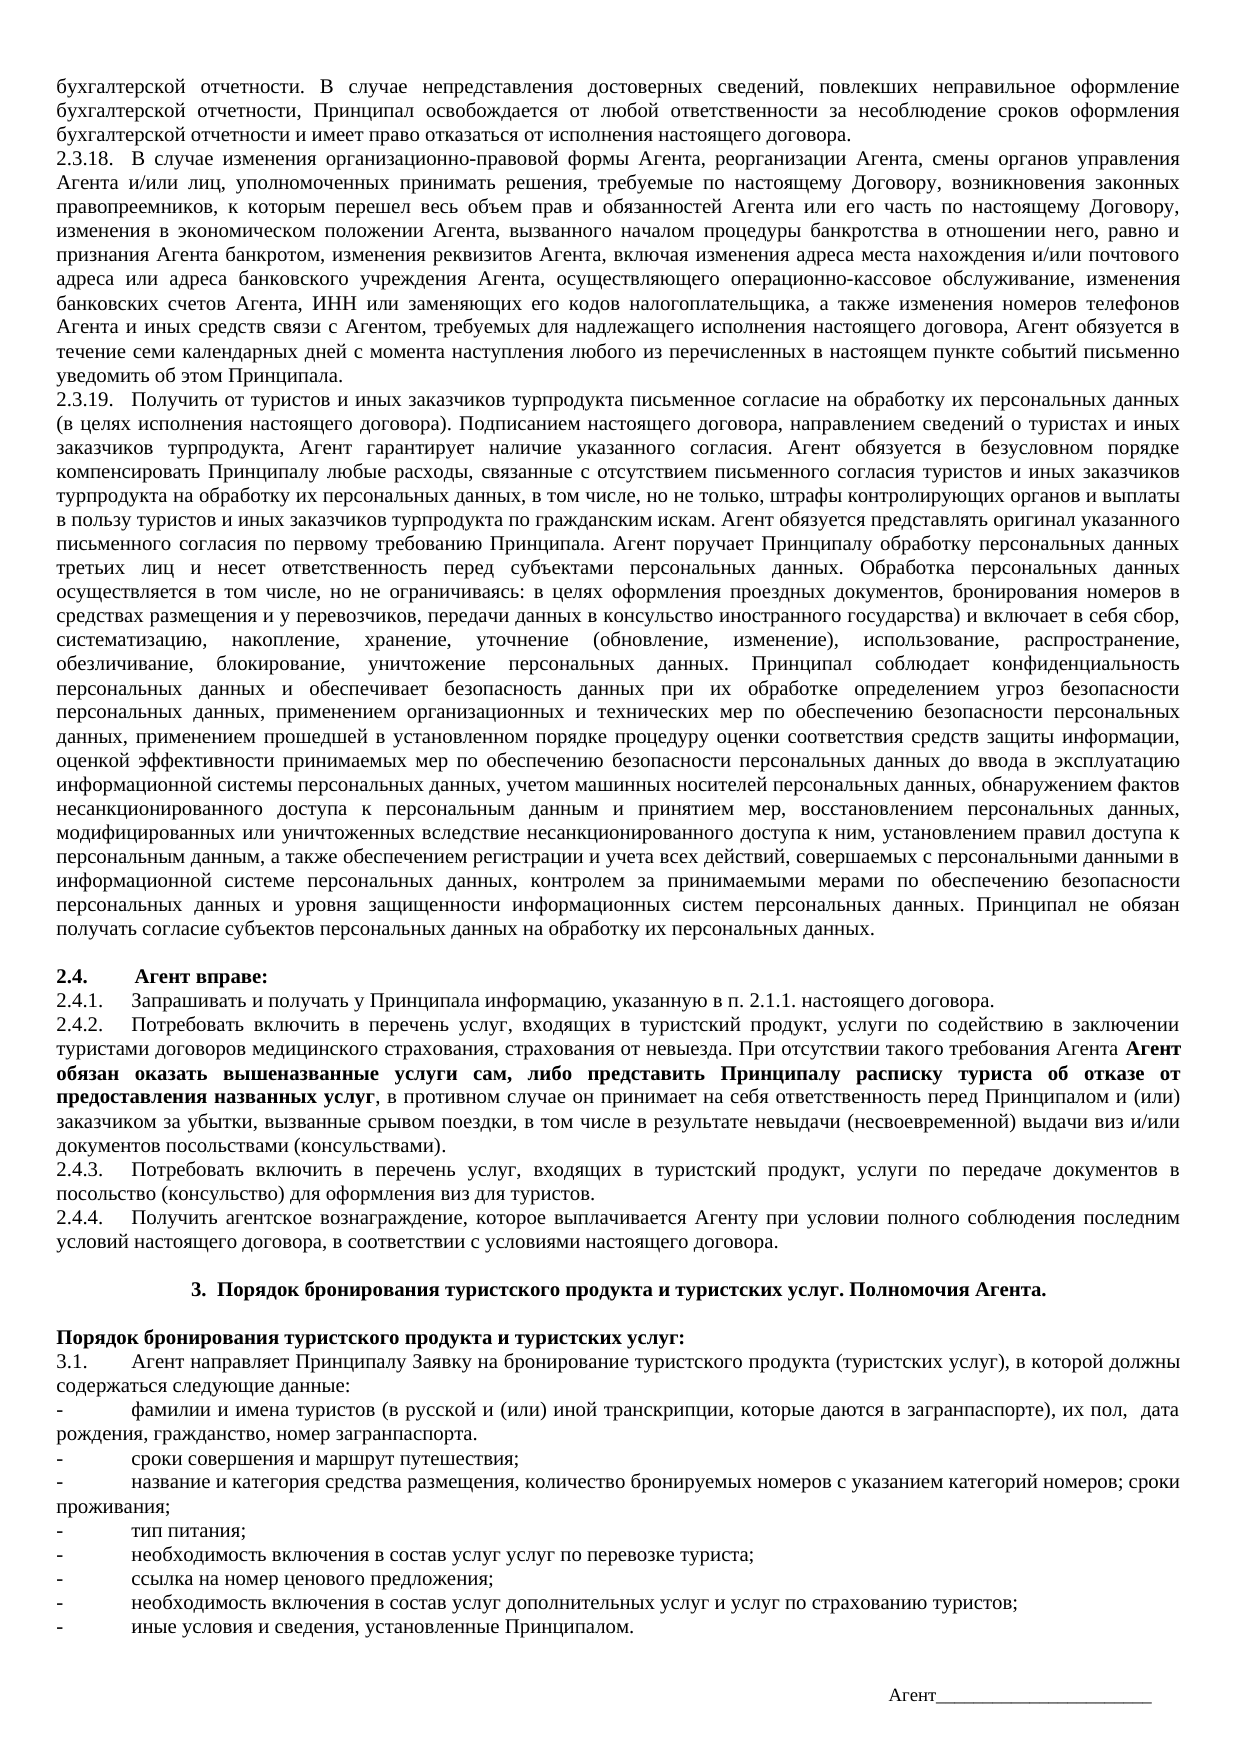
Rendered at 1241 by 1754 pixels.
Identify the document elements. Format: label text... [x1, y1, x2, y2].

list иные условия и сведения, установленные Принципалом. [56, 1614, 1181, 1638]
list название и категория средства размещения, количество бронируемых номеров с указанием категорий номеров; сроки проживания; [56, 1469, 1181, 1518]
text 3. Порядок бронирования туристского продукта и туристских услуг. Полномочия Агента. [56, 1277, 1181, 1301]
list Агент направляет Принципалу Заявку на бронирование туристского продукта (туристских услуг), в которой должны содержаться следующие данные: [56, 1349, 1181, 1397]
list сроки совершения и маршрут путешествия; [56, 1445, 1181, 1469]
list В случае изменения организационно-правовой формы Агента, реорганизации Агента, смены органов управления Агента и/или лиц, уполномоченных принимать решения, требуемые по настоящему Договору, возникновения законных правопреемников, к которым перешел весь объем прав и обязанностей Агента или его часть по настоящему Договору, изменения в экономическом положении Агента, вызванного началом процедуры банкротства в отношении него, равно и признания Агента банкротом, изменения реквизитов Агента, включая изменения адреса места нахождения и/или почтового адреса или адреса банковского учреждения Агента, осуществляющего операционно-кассовое обслуживание, изменения банковских счетов Агента, ИНН или заменяющих его кодов налогоплательщика, а также изменения номеров телефонов Агента и иных средств связи с Агентом, требуемых для надлежащего исполнения настоящего договора, Агент обязуется в течение семи календарных дней с момента наступления любого из перечисленных в настоящем пункте событий письменно уведомить об этом Принципала. [56, 146, 1181, 387]
list тип питания; [56, 1518, 1181, 1542]
list Получить агентское вознаграждение, которое выплачивается Агенту при условии полного соблюдения последним условий настоящего договора, в соответствии с условиями настоящего договора. [56, 1205, 1181, 1253]
list ссылка на номер ценового предложения; [56, 1566, 1181, 1590]
text 2.4. Агент вправе: [56, 964, 1181, 988]
list Запрашивать и получать у Принципала информацию, указанную в п. 2.1.1. настоящего договора. [56, 988, 1181, 1012]
list Потребовать включить в перечень услуг, входящих в туристский продукт, услуги по содействию в заключении туристами договоров медицинского страхования, страхования от невыезда. При отсутствии такого требования Агента Агент обязан оказать вышеназванные услуги сам, либо представить Принципалу расписку туриста об отказе от предоставления названных услуг, в противном случае он принимает на себя ответственность перед Принципалом и (или) заказчиком за убытки, вызванные срывом поездки, в том числе в результате невыдачи (несвоевременной) выдачи виз и/или документов посольствами (консульствами). [56, 1012, 1181, 1157]
list Потребовать включить в перечень услуг, входящих в туристский продукт, услуги по передаче документов в посольство (консульство) для оформления виз для туристов. [56, 1157, 1181, 1205]
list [56, 74, 1181, 146]
list необходимость включения в состав услуг услуг по перевозке туриста; [56, 1542, 1181, 1566]
list фамилии и имена туристов (в русской и (или) иной транскрипции, которые даются в загранпаспорте), их пол, дата рождения, гражданство, номер загранпаспорта. [56, 1397, 1181, 1445]
list Получить от туристов и иных заказчиков турпродукта письменное согласие на обработку их персональных данных (в целях исполнения настоящего договора). Подписанием настоящего договора, направлением сведений о туристах и иных заказчиков турпродукта, Агент гарантирует наличие указанного согласия. Агент обязуется в безусловном порядке компенсировать Принципалу любые расходы, связанные с отсутствием письменного согласия туристов и иных заказчиков турпродукта на обработку их персональных данных, в том числе, но не только, штрафы контролирующих органов и выплаты в пользу туристов и иных заказчиков турпродукта по гражданским искам. Агент обязуется представлять оригинал указанного письменного согласия по первому требованию Принципала. Агент поручает Принципалу обработку персональных данных третьих лиц и несет ответственность перед субъектами персональных данных. Обработка персональных данных осуществляется в том числе, но не ограничиваясь: в целях оформления проездных документов, бронирования номеров в средствах размещения и у перевозчиков, передачи данных в консульство иностранного государства) и включает в себя сбор, систематизацию, накопление, хранение, уточнение (обновление, изменение), использование, распространение, обезличивание, блокирование, уничтожение персональных данных. Принципал соблюдает конфиденциальность персональных данных и обеспечивает безопасность данных при их обработке определением угроз безопасности персональных данных, применением организационных и технических мер по обеспечению безопасности персональных данных, применением прошедшей в установленном порядке процедуру оценки соответствия средств защиты информации, оценкой эффективности принимаемых мер по обеспечению безопасности персональных данных до ввода в эксплуатацию информационной системы персональных данных, учетом машинных носителей персональных данных, обнаружением фактов несанкционированного доступа к персональным данным и принятием мер, восстановлением персональных данных, модифицированных или уничтоженных вследствие несанкционированного доступа к ним, установлением правил доступа к персональным данным, а также обеспечением регистрации и учета всех действий, совершаемых с персональными данными в информационной системе персональных данных, контролем за принимаемыми мерами по обеспечению безопасности персональных данных и уровня защищенности информационных систем персональных данных. Принципал не обязан получать согласие субъектов персональных данных на обработку их персональных данных. [56, 387, 1181, 940]
list необходимость включения в состав услуг дополнительных услуг и услуг по страхованию туристов; [56, 1590, 1181, 1614]
text Порядок бронирования туристского продукта и туристских услуг: [56, 1325, 1181, 1349]
